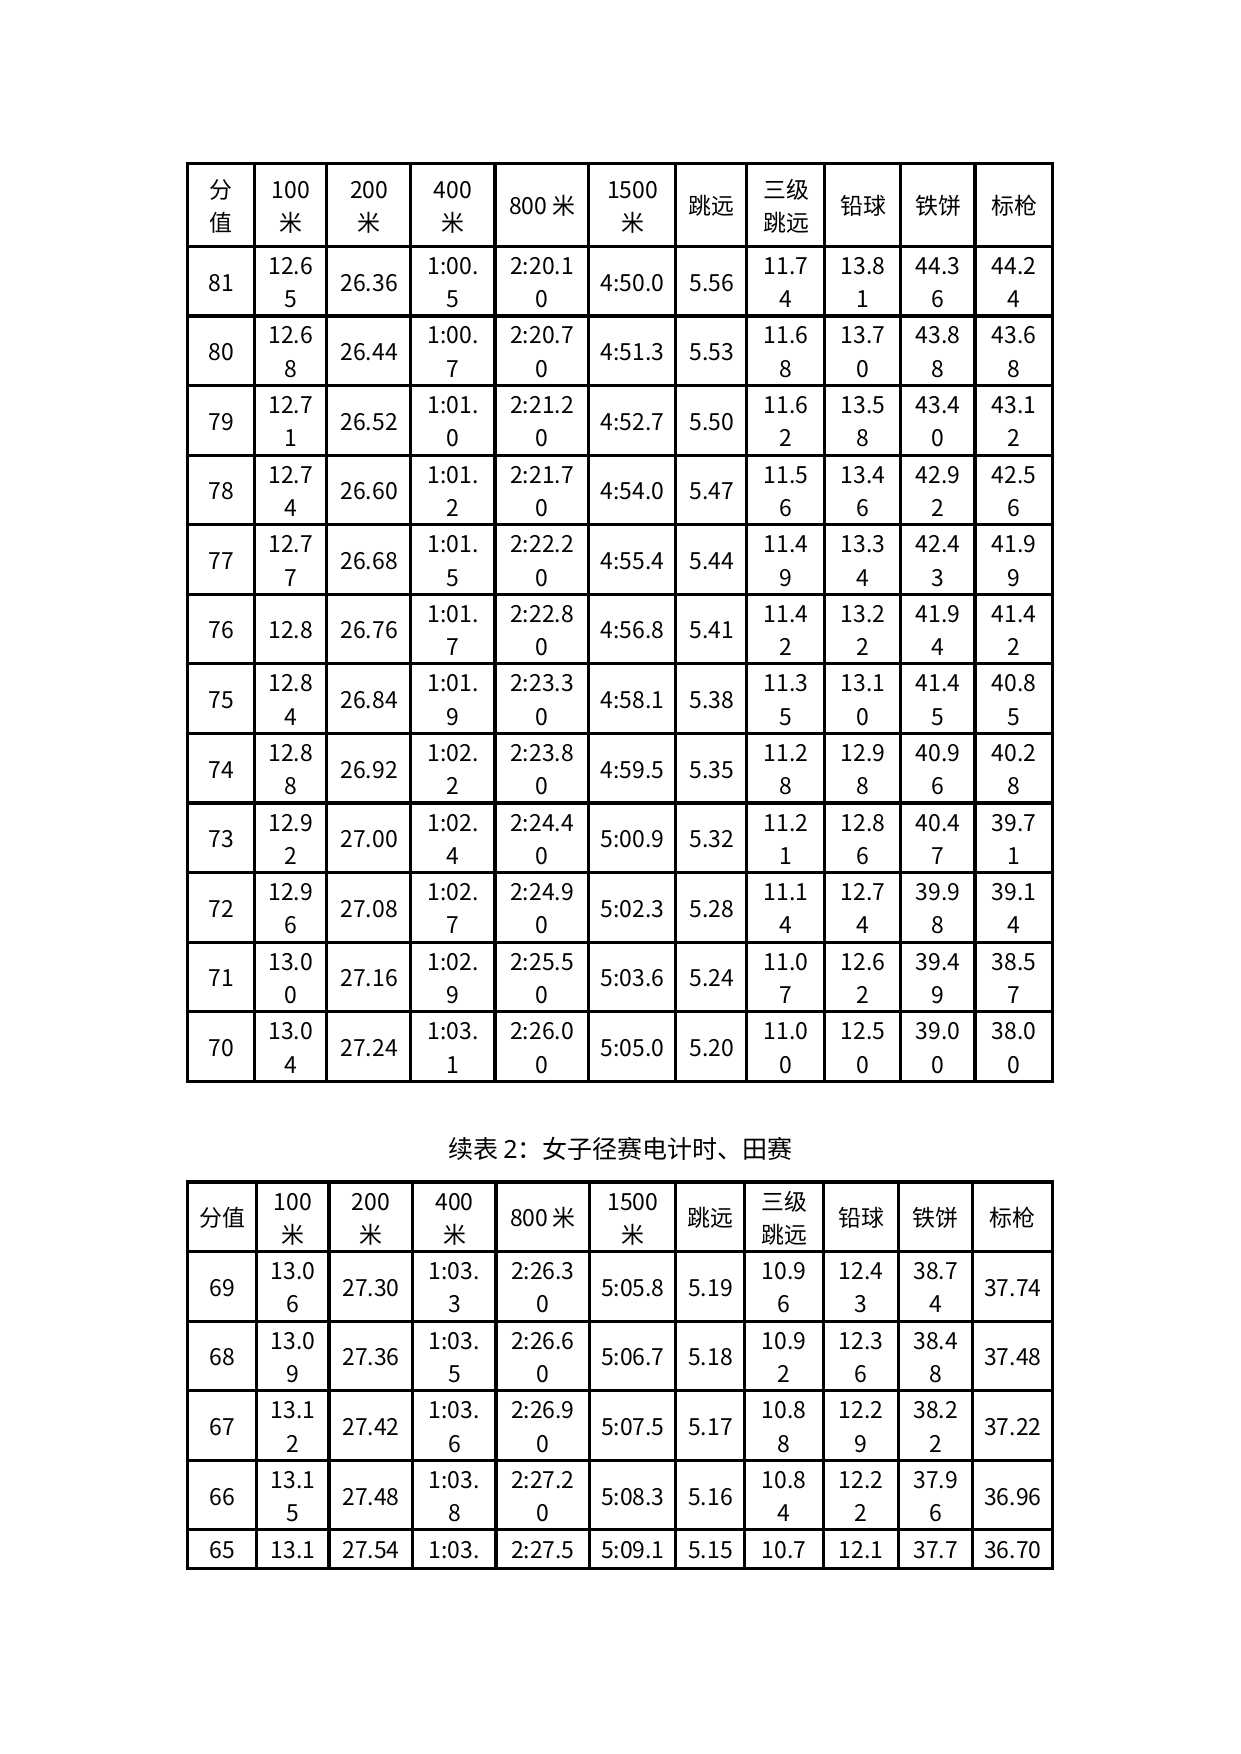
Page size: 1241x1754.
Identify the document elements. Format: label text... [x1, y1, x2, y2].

table_cell 2:26.30 [498, 1253, 588, 1319]
table_header 分值 [189, 165, 253, 245]
table_cell 27.08 [328, 874, 409, 941]
table_cell 5.15 [677, 1531, 743, 1567]
table_cell 36.96 [974, 1462, 1051, 1528]
table_cell 5.19 [677, 1253, 743, 1319]
table_header 400米 [414, 1184, 494, 1250]
table_cell 13.00 [256, 944, 325, 1010]
table_cell 4:55.4 [590, 526, 674, 593]
table_cell 42.92 [902, 457, 973, 523]
table_cell 12.62 [826, 944, 899, 1010]
table_cell 13.10 [826, 665, 899, 732]
table_cell 12.96 [256, 874, 325, 941]
table_cell 78 [189, 457, 253, 523]
table_cell 5.44 [677, 526, 745, 593]
table_cell 12.50 [826, 1013, 899, 1080]
table_header 跳远 [677, 1184, 743, 1250]
table_cell 81 [189, 248, 253, 314]
table_cell 44.36 [902, 248, 973, 314]
table_header 分值 [189, 1184, 255, 1250]
table_cell 4:54.0 [590, 457, 674, 523]
table_cell 26.84 [328, 665, 409, 732]
table_cell 38.48 [900, 1323, 971, 1389]
table_cell 2:22.80 [497, 596, 587, 662]
table_cell 1:02.4 [412, 805, 493, 871]
table_header 标枪 [974, 1184, 1051, 1250]
table_cell 36.70 [974, 1531, 1051, 1567]
table_cell 5:08.3 [591, 1462, 674, 1528]
table_cell 13.18 [258, 1531, 327, 1567]
table_cell 1:01.0 [412, 387, 493, 453]
table_cell 1:01.7 [412, 596, 493, 662]
table_cell 10.84 [746, 1462, 822, 1528]
table_cell 5:06.7 [591, 1323, 674, 1389]
table_cell 40.28 [977, 735, 1051, 801]
table_cell 5.53 [677, 318, 745, 384]
table_cell 5:02.3 [590, 874, 674, 941]
table_cell 43.12 [977, 387, 1051, 453]
table_cell 2:23.30 [497, 665, 587, 732]
table_cell 38.00 [977, 1013, 1051, 1080]
table_cell 75 [189, 665, 253, 732]
table_cell 11.68 [748, 318, 823, 384]
table_cell 27.16 [328, 944, 409, 1010]
table_cell 5.20 [677, 1013, 745, 1080]
table_cell 11.14 [748, 874, 823, 941]
table_header 100米 [258, 1184, 327, 1250]
table_cell 5.17 [677, 1392, 743, 1459]
table_cell 39.14 [977, 874, 1051, 941]
table_cell 26.52 [328, 387, 409, 453]
table_cell 39.00 [902, 1013, 973, 1080]
table_cell 1:01.2 [412, 457, 493, 523]
table_cell 39.98 [902, 874, 973, 941]
table_cell 26.76 [328, 596, 409, 662]
table_cell 5.32 [677, 805, 745, 871]
table_cell 26.44 [328, 318, 409, 384]
table_cell 1:01.9 [412, 665, 493, 732]
table_cell 1:02.2 [412, 735, 493, 801]
table_cell 2:27.20 [498, 1462, 588, 1528]
table_cell 43.88 [902, 318, 973, 384]
table_cell 69 [189, 1253, 255, 1319]
table_cell 1:00.5 [412, 248, 493, 314]
table_cell 26.92 [328, 735, 409, 801]
table_cell 12.36 [825, 1323, 897, 1389]
table_cell 12.74 [826, 874, 899, 941]
table_cell 39.49 [902, 944, 973, 1010]
table_cell 39.71 [977, 805, 1051, 871]
table_cell 27.30 [331, 1253, 411, 1319]
table_cell 41.42 [977, 596, 1051, 662]
table_cell 26.36 [328, 248, 409, 314]
table_header 跳远 [677, 165, 745, 245]
table_cell 2:26.90 [498, 1392, 588, 1459]
table_cell 10.79 [746, 1531, 822, 1567]
table_cell 74 [189, 735, 253, 801]
table_cell 1:03.1 [412, 1013, 493, 1080]
table_cell 5.56 [677, 248, 745, 314]
table_cell 1:02.9 [412, 944, 493, 1010]
table_cell 12.65 [256, 248, 325, 314]
table_cell 67 [189, 1392, 255, 1459]
table_cell 2:20.70 [497, 318, 587, 384]
table_cell 11.35 [748, 665, 823, 732]
table_cell 5:09.1 [591, 1531, 674, 1567]
table_cell 11.42 [748, 596, 823, 662]
table_cell 72 [189, 874, 253, 941]
table_header 三级 跳远 [748, 165, 823, 245]
table_cell 12.84 [256, 665, 325, 732]
table_cell 12.77 [256, 526, 325, 593]
table_cell 13.22 [826, 596, 899, 662]
table_cell 37.22 [974, 1392, 1051, 1459]
table_cell 2:21.20 [497, 387, 587, 453]
table_header 1500米 [591, 1184, 674, 1250]
table_cell 1:03.9 [414, 1531, 494, 1567]
table_cell 2:26.00 [497, 1013, 587, 1080]
table_cell 40.96 [902, 735, 973, 801]
table_cell 71 [189, 944, 253, 1010]
table_header 200米 [328, 165, 409, 245]
table_cell 12.88 [256, 735, 325, 801]
table_cell 11.56 [748, 457, 823, 523]
table_cell 27.00 [328, 805, 409, 871]
table_cell 38.74 [900, 1253, 971, 1319]
table_cell 68 [189, 1323, 255, 1389]
table_header 铅球 [825, 1184, 897, 1250]
table_cell 41.99 [977, 526, 1051, 593]
table_cell 1:03.6 [414, 1392, 494, 1459]
table_cell 13.70 [826, 318, 899, 384]
table_header 1500米 [590, 165, 674, 245]
table_cell 5:03.6 [590, 944, 674, 1010]
table_cell 12.68 [256, 318, 325, 384]
table_cell 12.74 [256, 457, 325, 523]
table_cell 66 [189, 1462, 255, 1528]
table_cell 2:23.80 [497, 735, 587, 801]
table_cell 5.35 [677, 735, 745, 801]
table_cell 5.47 [677, 457, 745, 523]
table_cell 26.68 [328, 526, 409, 593]
table_cell 4:52.7 [590, 387, 674, 453]
table_cell 43.40 [902, 387, 973, 453]
table_header 800米 [497, 165, 587, 245]
table_cell 4:59.5 [590, 735, 674, 801]
table_cell 2:26.60 [498, 1323, 588, 1389]
table_cell 11.07 [748, 944, 823, 1010]
table_cell 73 [189, 805, 253, 871]
table_cell 2:27.50 [498, 1531, 588, 1567]
table_cell 13.58 [826, 387, 899, 453]
table_cell 5:00.9 [590, 805, 674, 871]
table_header 铅球 [826, 165, 899, 245]
table_header 200米 [331, 1184, 411, 1250]
table_cell 1:00.7 [412, 318, 493, 384]
table_cell 11.28 [748, 735, 823, 801]
table_cell 37.74 [974, 1253, 1051, 1319]
table_cell 11.49 [748, 526, 823, 593]
table_cell 41.45 [902, 665, 973, 732]
table_cell 10.92 [746, 1323, 822, 1389]
table_cell 1:03.5 [414, 1323, 494, 1389]
table_cell 5.18 [677, 1323, 743, 1389]
table_cell 27.48 [331, 1462, 411, 1528]
table_cell 77 [189, 526, 253, 593]
table_cell 10.88 [746, 1392, 822, 1459]
table_cell 5:05.0 [590, 1013, 674, 1080]
table_cell 13.12 [258, 1392, 327, 1459]
table_cell 1:03.3 [414, 1253, 494, 1319]
table_cell 80 [189, 318, 253, 384]
table_cell 27.54 [331, 1531, 411, 1567]
table_cell 13.09 [258, 1323, 327, 1389]
table_cell 1:03.8 [414, 1462, 494, 1528]
table_cell 10.96 [746, 1253, 822, 1319]
table_header 100米 [256, 165, 325, 245]
table_header 标枪 [977, 165, 1051, 245]
table_cell 13.34 [826, 526, 899, 593]
table_cell 12.29 [825, 1392, 897, 1459]
table_cell 11.21 [748, 805, 823, 871]
table_cell 5.38 [677, 665, 745, 732]
table_cell 79 [189, 387, 253, 453]
table_cell 11.62 [748, 387, 823, 453]
table_header 铁饼 [902, 165, 973, 245]
table_cell 2:22.20 [497, 526, 587, 593]
table_cell 2:24.40 [497, 805, 587, 871]
table_cell 2:21.70 [497, 457, 587, 523]
table_cell 37.70 [900, 1531, 971, 1567]
table_cell 40.47 [902, 805, 973, 871]
table_cell 4:56.8 [590, 596, 674, 662]
table_cell 13.15 [258, 1462, 327, 1528]
table_cell 70 [189, 1013, 253, 1080]
table_cell 5.16 [677, 1462, 743, 1528]
table_cell 42.56 [977, 457, 1051, 523]
table_cell 1:02.7 [412, 874, 493, 941]
table_cell 37.48 [974, 1323, 1051, 1389]
table_cell 12.71 [256, 387, 325, 453]
table_cell 11.00 [748, 1013, 823, 1080]
table_cell 27.36 [331, 1323, 411, 1389]
table_cell 4:51.3 [590, 318, 674, 384]
table_cell 41.94 [902, 596, 973, 662]
table_cell 11.74 [748, 248, 823, 314]
table_cell 38.22 [900, 1392, 971, 1459]
table_cell 37.96 [900, 1462, 971, 1528]
table_header 铁饼 [900, 1184, 971, 1250]
text 续表2：女子径赛电计时、田赛 [187, 1115, 1053, 1180]
table_header 三级 跳远 [746, 1184, 822, 1250]
table_cell 12.92 [256, 805, 325, 871]
table_cell 5.24 [677, 944, 745, 1010]
table_cell 12.8 [256, 596, 325, 662]
table_header 400米 [412, 165, 493, 245]
table_cell 12.86 [826, 805, 899, 871]
table_cell 27.42 [331, 1392, 411, 1459]
table_cell 13.46 [826, 457, 899, 523]
table_cell 12.43 [825, 1253, 897, 1319]
table_cell 76 [189, 596, 253, 662]
table_cell 42.43 [902, 526, 973, 593]
table_cell 65 [189, 1531, 255, 1567]
table_cell 2:24.90 [497, 874, 587, 941]
table_cell 38.57 [977, 944, 1051, 1010]
table_cell 4:50.0 [590, 248, 674, 314]
table_cell 5.28 [677, 874, 745, 941]
table_cell 13.04 [256, 1013, 325, 1080]
table_cell 12.22 [825, 1462, 897, 1528]
table_cell 26.60 [328, 457, 409, 523]
table_header 800米 [498, 1184, 588, 1250]
table_cell 13.06 [258, 1253, 327, 1319]
table_cell 5:05.8 [591, 1253, 674, 1319]
table_cell 5.50 [677, 387, 745, 453]
table_cell 2:20.10 [497, 248, 587, 314]
table_cell 5:07.5 [591, 1392, 674, 1459]
table_cell 2:25.50 [497, 944, 587, 1010]
table_cell 44.24 [977, 248, 1051, 314]
table_cell 5.41 [677, 596, 745, 662]
table_cell 12.15 [825, 1531, 897, 1567]
table_cell 27.24 [328, 1013, 409, 1080]
table_cell 1:01.5 [412, 526, 493, 593]
table_cell 43.68 [977, 318, 1051, 384]
table_cell 12.98 [826, 735, 899, 801]
table_cell 13.81 [826, 248, 899, 314]
table_cell 40.85 [977, 665, 1051, 732]
table_cell 4:58.1 [590, 665, 674, 732]
